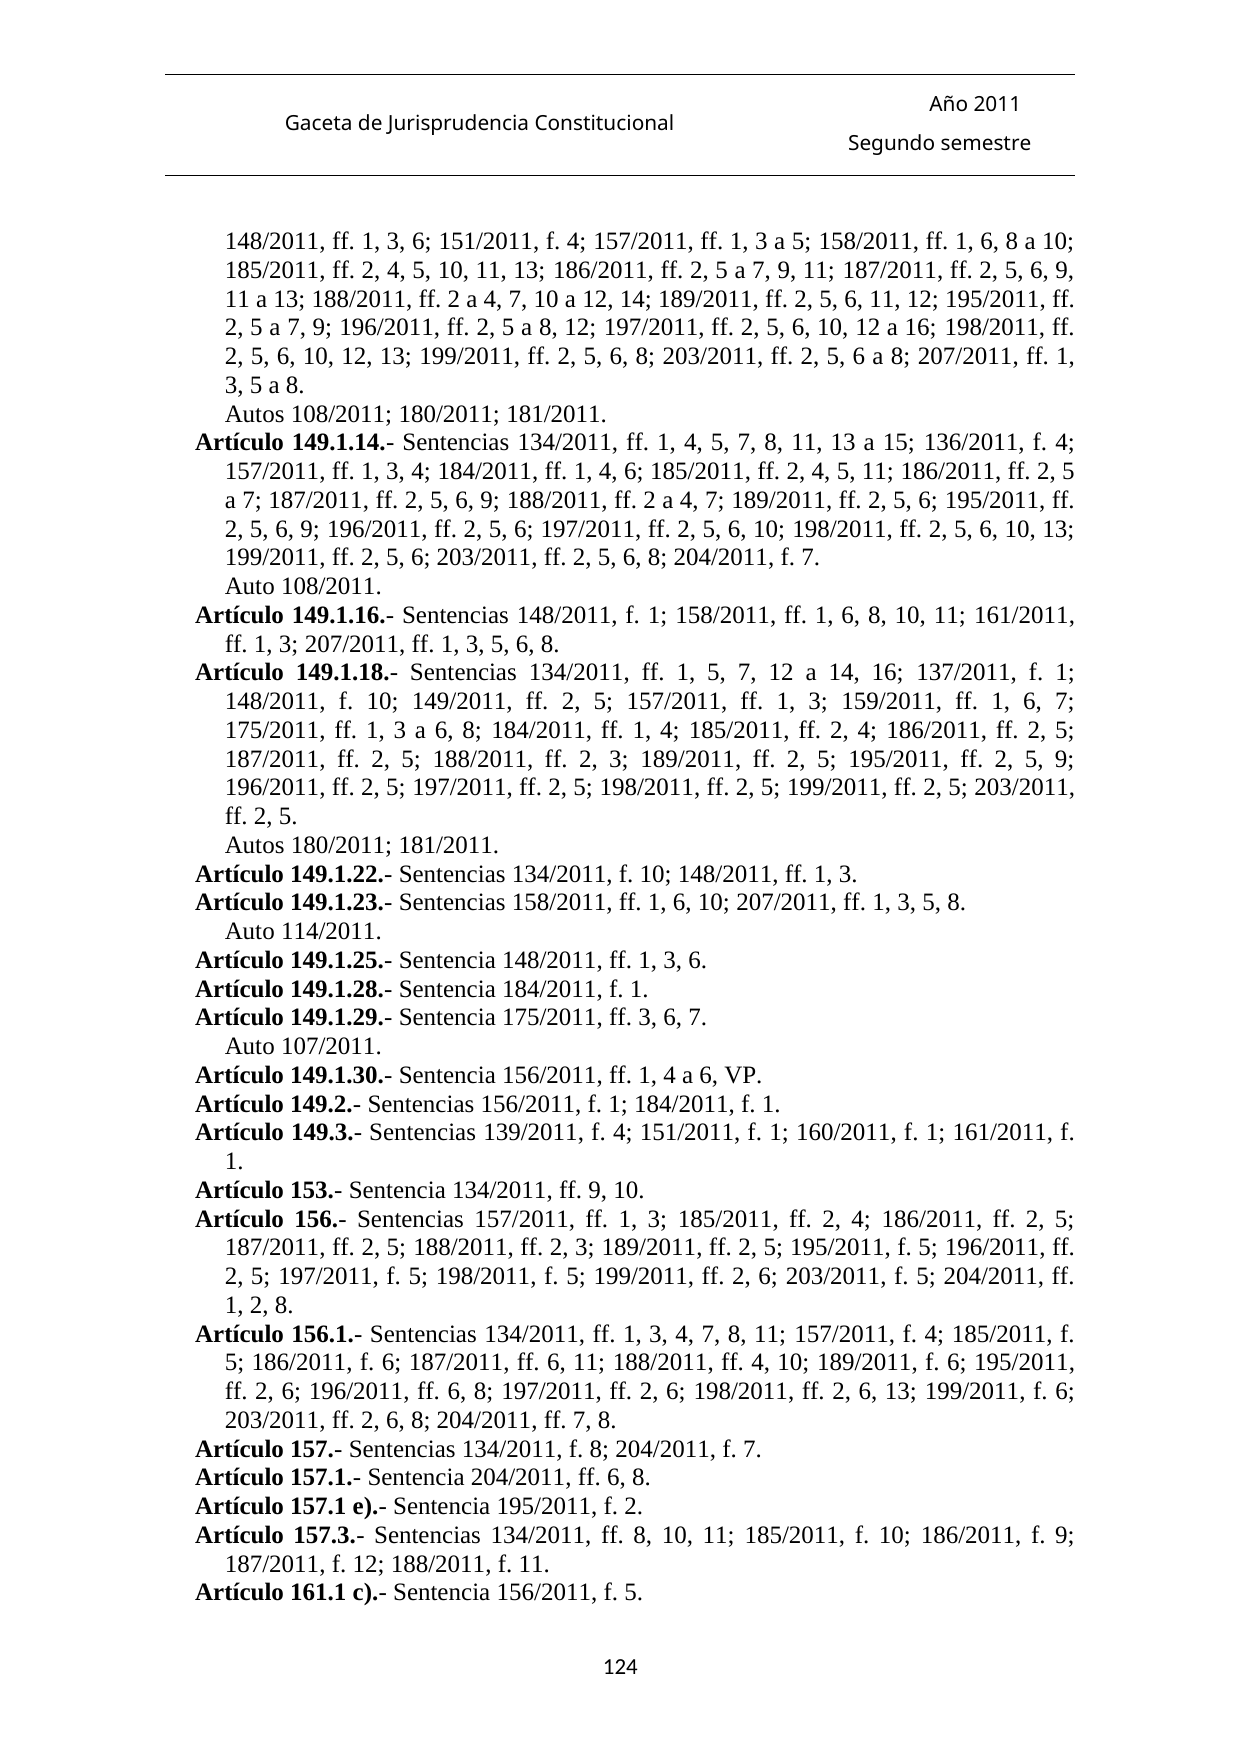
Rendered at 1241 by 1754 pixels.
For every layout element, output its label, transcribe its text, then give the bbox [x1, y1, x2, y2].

text Autos 180/2011; 181/2011. [224, 830, 1075, 859]
text Autos 108/2011; 180/2011; 181/2011. [224, 399, 1075, 427]
text Artículo 153.- Sentencia 134/2011, ff. 9, 10. [195, 1175, 1075, 1204]
text Auto 108/2011. [224, 571, 1075, 600]
text Auto 107/2011. [224, 1031, 1075, 1060]
text Artículo 156.1.- Sentencias 134/2011, ff. 1, 3, 4, 7, 8, 11; 157/2011, f. 4; 185/2011, f. 5; 186/2011, f. 6; 187/2011, ff. 6, 11; 188/2011, ff. 4, 10; 189/2011, f. 6; 195/2011, ff. 2, 6; 196/2011, ff. 6, 8; 197/2011, ff. 2, 6; 198/2011, ff. 2, 6, 13; 199/2011, f. 6; 203/2011, ff. 2, 6, 8; 204/2011, ff. 7, 8. [195, 1319, 1075, 1434]
text Artículo 149.1.18.- Sentencias 134/2011, ff. 1, 5, 7, 12 a 14, 16; 137/2011, f. 1; 148/2011, f. 10; 149/2011, ff. 2, 5; 157/2011, ff. 1, 3; 159/2011, ff. 1, 6, 7; 175/2011, ff. 1, 3 a 6, 8; 184/2011, ff. 1, 4; 185/2011, ff. 2, 4; 186/2011, ff. 2, 5; 187/2011, ff. 2, 5; 188/2011, ff. 2, 3; 189/2011, ff. 2, 5; 195/2011, ff. 2, 5, 9; 196/2011, ff. 2, 5; 197/2011, ff. 2, 5; 198/2011, ff. 2, 5; 199/2011, ff. 2, 5; 203/2011, ff. 2, 5. [195, 657, 1075, 830]
text Artículo 149.2.- Sentencias 156/2011, f. 1; 184/2011, f. 1. [195, 1089, 1075, 1117]
text Artículo 157.- Sentencias 134/2011, f. 8; 204/2011, f. 7. [195, 1434, 1075, 1462]
text Artículo 149.1.28.- Sentencia 184/2011, f. 1. [195, 974, 1075, 1002]
text Artículo 161.1 c).- Sentencia 156/2011, f. 5. [195, 1577, 1075, 1606]
text Artículo 149.1.22.- Sentencias 134/2011, f. 10; 148/2011, ff. 1, 3. [195, 859, 1075, 887]
text Artículo 157.3.- Sentencias 134/2011, ff. 8, 10, 11; 185/2011, f. 10; 186/2011, f. 9; 187/2011, f. 12; 188/2011, f. 11. [195, 1520, 1075, 1577]
text Artículo 149.1.29.- Sentencia 175/2011, ff. 3, 6, 7. [195, 1002, 1075, 1031]
text Auto 114/2011. [224, 916, 1075, 945]
text Artículo 149.3.- Sentencias 139/2011, f. 4; 151/2011, f. 1; 160/2011, f. 1; 161/2011, f. 1. [195, 1117, 1075, 1175]
text Artículo 157.1 e).- Sentencia 195/2011, f. 2. [195, 1491, 1075, 1520]
text Artículo 149.1.30.- Sentencia 156/2011, ff. 1, 4 a 6, VP. [195, 1060, 1075, 1089]
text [195, 226, 1075, 399]
text Artículo 149.1.23.- Sentencias 158/2011, ff. 1, 6, 10; 207/2011, ff. 1, 3, 5, 8. [195, 887, 1075, 916]
text Artículo 156.- Sentencias 157/2011, ff. 1, 3; 185/2011, ff. 2, 4; 186/2011, ff. 2, 5; 187/2011, ff. 2, 5; 188/2011, ff. 2, 3; 189/2011, ff. 2, 5; 195/2011, f. 5; 196/2011, ff. 2, 5; 197/2011, f. 5; 198/2011, f. 5; 199/2011, ff. 2, 6; 203/2011, f. 5; 204/2011, ff. 1, 2, 8. [195, 1204, 1075, 1319]
text Artículo 149.1.25.- Sentencia 148/2011, ff. 1, 3, 6. [195, 945, 1075, 974]
text Artículo 157.1.- Sentencia 204/2011, ff. 6, 8. [195, 1462, 1075, 1491]
text Artículo 149.1.14.- Sentencias 134/2011, ff. 1, 4, 5, 7, 8, 11, 13 a 15; 136/2011, f. 4; 157/2011, ff. 1, 3, 4; 184/2011, ff. 1, 4, 6; 185/2011, ff. 2, 4, 5, 11; 186/2011, ff. 2, 5 a 7; 187/2011, ff. 2, 5, 6, 9; 188/2011, ff. 2 a 4, 7; 189/2011, ff. 2, 5, 6; 195/2011, ff. 2, 5, 6, 9; 196/2011, ff. 2, 5, 6; 197/2011, ff. 2, 5, 6, 10; 198/2011, ff. 2, 5, 6, 10, 13; 199/2011, ff. 2, 5, 6; 203/2011, ff. 2, 5, 6, 8; 204/2011, f. 7. [195, 427, 1075, 571]
text Artículo 149.1.16.- Sentencias 148/2011, f. 1; 158/2011, ff. 1, 6, 8, 10, 11; 161/2011, ff. 1, 3; 207/2011, ff. 1, 3, 5, 6, 8. [195, 600, 1075, 657]
